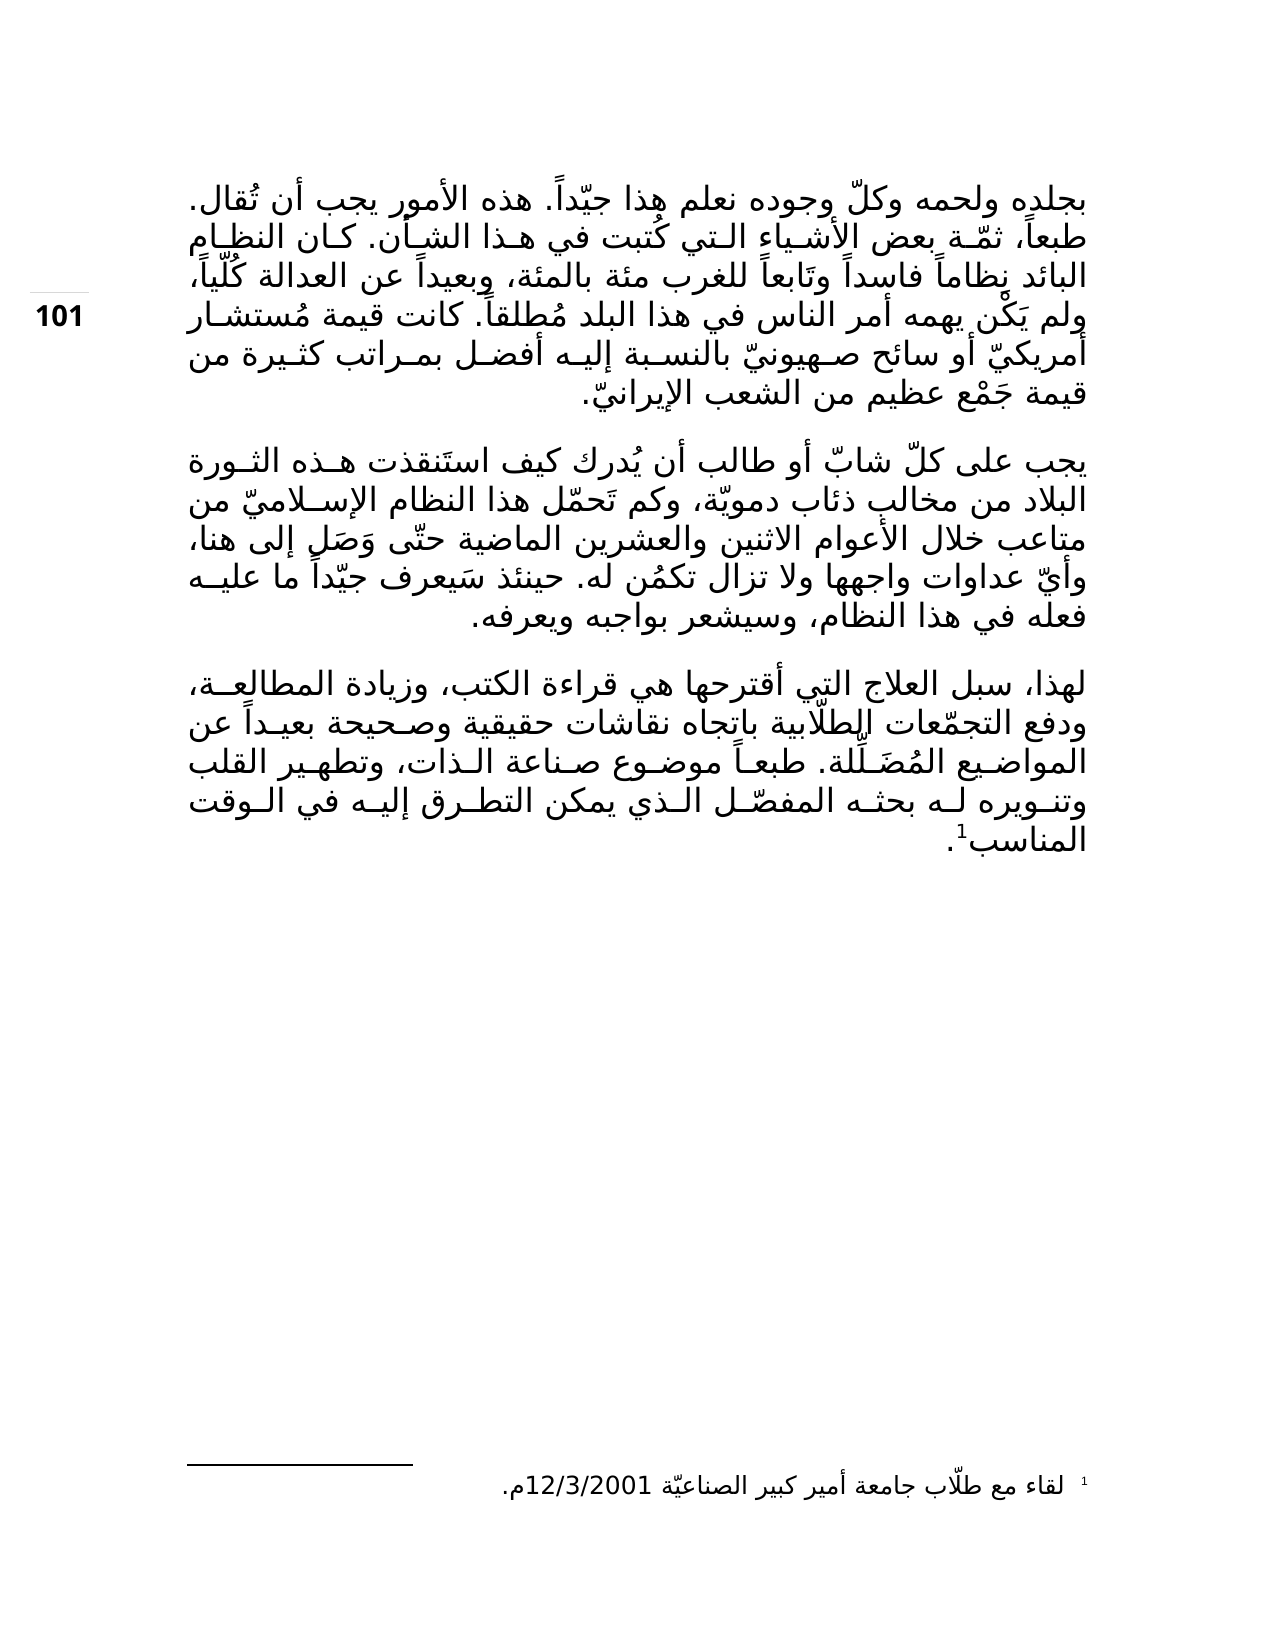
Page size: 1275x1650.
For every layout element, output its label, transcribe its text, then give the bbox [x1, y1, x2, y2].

text بجلده ولحمه وكلّ وجوده نعلم هذا جيّداً. هذه الأمور يجب أن تُقال. طبعاً، ثمّة بعض الأشياء التي كُتبت في هذا الشأن. كان النظام البائد نِظاماً فاسداً وتَابعاً للغرب مئة بالمئة، وبعيداً عن العدالة كُلّياً، ولم يَكْن يهمه أمر الناس في هذا البلد مُطلقاً. كانت قيمة مُستشار أمريكيّ أو سائح صهيونيّ بالنسبة إليه أفضل بمراتب كثيرة من قيمة جَمْع عظيم من الشعب الإيرانيّ. [187, 179, 1087, 412]
text لهذا، سبل العلاج التي أقترحها هي قراءة الكتب، وزيادة المطالعة، ودفع التجمّعات الطلّابية باتجاه نقاشات حقيقية وصحيحة بعيداً عن المواضيع المُضَلِّلة. طبعاً موضوع صناعة الذات، وتطهير القلب وتنويره له بحثه المفصّل الذي يمكن التطرق إليه في الوقت المناسب. [187, 665, 1087, 859]
text يجب على كلّ شابّ أو طالب أن يُدرك كيف استَنقذت هذه الثورة البلاد من مخالب ذئاب دمويّة، وكم تَحمّل هذا النظام الإسلاميّ من متاعب خلال الأعوام الاثنين والعشرين الماضية حتّى وَصَل إلى هنا، وأيّ عداوات واجهها ولا تزال تكمُن له. حينئذ سَيعرف جيّداً ما عليه فعله في هذا النظام، وسيشعر بواجبه ويعرفه. [187, 441, 1087, 636]
